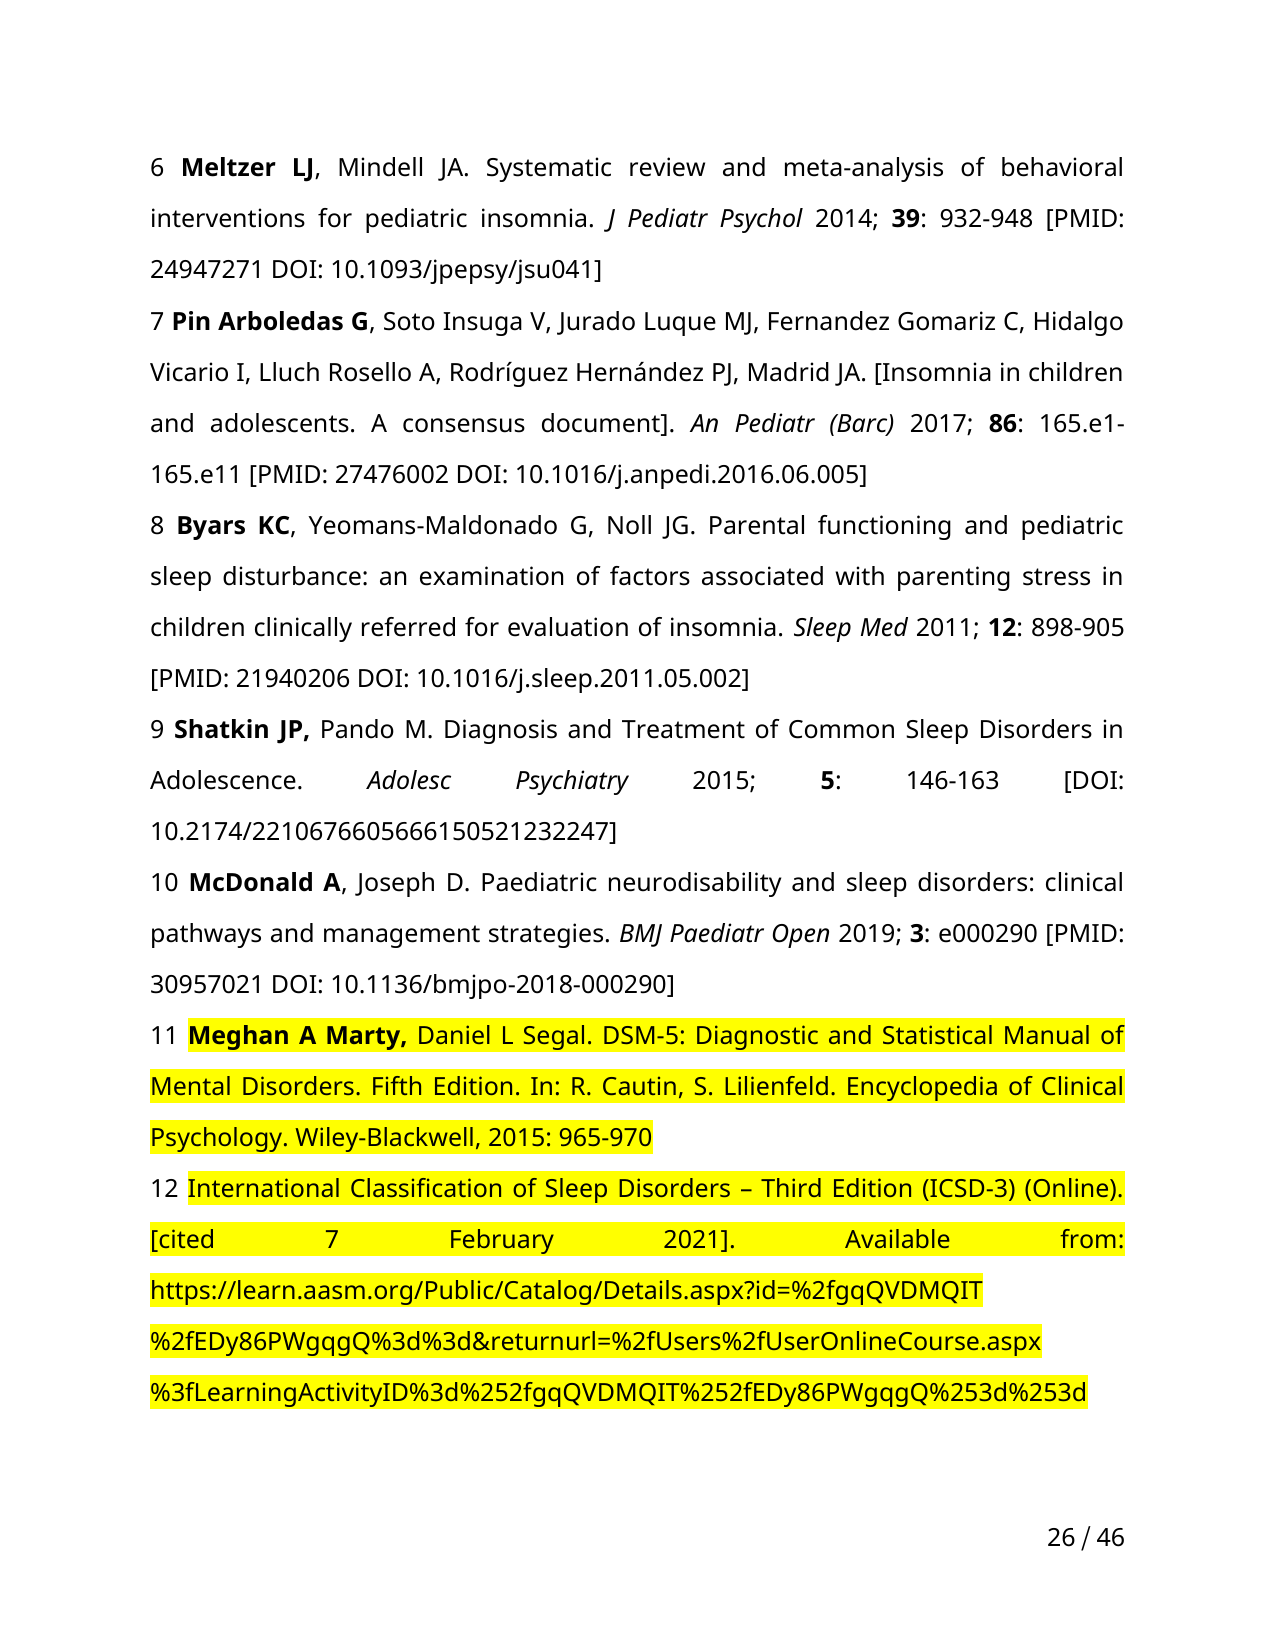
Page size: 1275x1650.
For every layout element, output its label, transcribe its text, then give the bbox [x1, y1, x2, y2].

text 6 Meltzer LJ, Mindell JA. Systematic review and meta-analysis of behavioral interventions for pediatric insomnia. J Pediatr Psychol 2014; 39: 932-948 [PMID: 24947271 DOI: 10.1093/jpepsy/jsu041] [150, 150, 1125, 286]
text 12 International Classification of Sleep Disorders – Third Edition (ICSD-3) (Online). [cited 7 February 2021]. Available from: https://learn.aasm.org/Public/Catalog/Details.aspx?id=%2fgqQVDMQIT%2fEDy86PWgqgQ%3d%3d&returnurl=%2fUsers%2fUserOnlineCourse.aspx%3fLearningActivityID%3d%252fgqQVDMQIT%252fEDy86PWgqgQ%253d%253d [150, 1171, 1125, 1222]
text 8 Byars KC, Yeomans-Maldonado G, Noll JG. Parental functioning and pediatric sleep disturbance: an examination of factors associated with parenting stress in children clinically referred for evaluation of insomnia. Sleep Med 2011; 12: 898-905 [PMID: 21940206 DOI: 10.1016/j.sleep.2011.05.002] [150, 507, 1125, 694]
text 11 Meghan A Marty, Daniel L Segal. DSM-5: Diagnostic and Statistical Manual of Mental Disorders. Fifth Edition. In: R. Cautin, S. Lilienfeld. Encyclopedia of Clinical Psychology. Wiley-Blackwell, 2015: 965-970 [150, 1018, 1125, 1069]
text 10 McDonald A, Joseph D. Paediatric neurodisability and sleep disorders: clinical pathways and management strategies. BMJ Paediatr Open 2019; 3: e000290 [PMID: 30957021 DOI: 10.1136/bmjpo-2018-000290] [150, 864, 1125, 1001]
text 12 International Classification of Sleep Disorders – Third Edition (ICSD-3) (Online). [cited 7 February 2021]. Available from: https://learn.aasm.org/Public/Catalog/Details.aspx?id=%2fgqQVDMQIT%2fEDy86PWgqgQ%3d%3d&returnurl=%2fUsers%2fUserOnlineCourse.aspx%3fLearningActivityID%3d%252fgqQVDMQIT%252fEDy86PWgqgQ%253d%253d [150, 1256, 1125, 1409]
text 9 Shatkin JP, Pando M. Diagnosis and Treatment of Common Sleep Disorders in Adolescence. Adolesc Psychiatry 2015; 5: 146-163 [DOI: 10.2174/2210676605666150521232247] [150, 711, 1125, 848]
text 11 Meghan A Marty, Daniel L Segal. DSM-5: Diagnostic and Statistical Manual of Mental Disorders. Fifth Edition. In: R. Cautin, S. Lilienfeld. Encyclopedia of Clinical Psychology. Wiley-Blackwell, 2015: 965-970 [150, 1103, 1125, 1154]
text 7 Pin Arboledas G, Soto Insuga V, Jurado Luque MJ, Fernandez Gomariz C, Hidalgo Vicario I, Lluch Rosello A, Rodríguez Hernández PJ, Madrid JA. [Insomnia in children and adolescents. A consensus document]. An Pediatr (Barc) 2017; 86: 165.e1-165.e11 [PMID: 27476002 DOI: 10.1016/j.anpedi.2016.06.005] [150, 303, 1125, 490]
